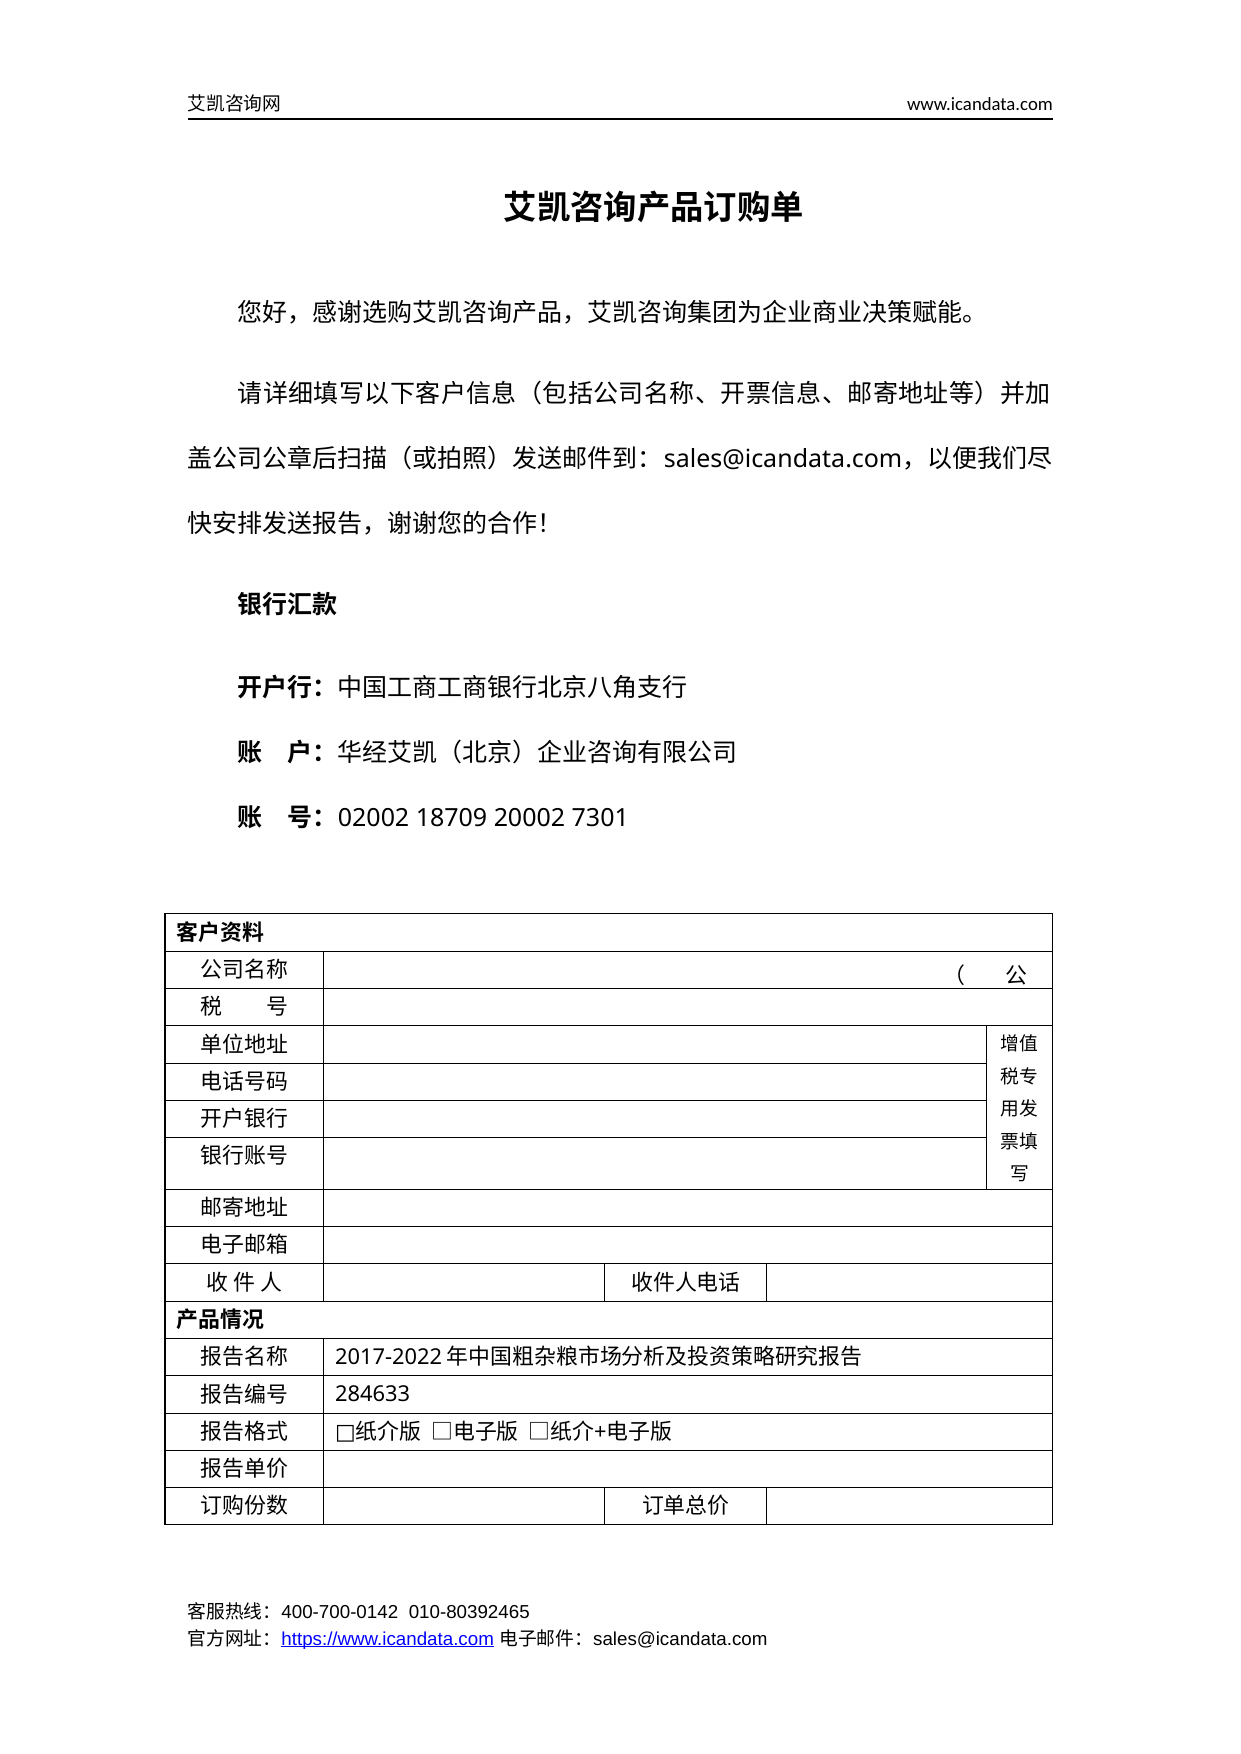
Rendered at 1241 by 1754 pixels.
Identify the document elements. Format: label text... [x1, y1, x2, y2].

table_cell 增值税专用发票填写 [987, 1026, 1052, 1189]
table_cell [324, 1227, 1052, 1263]
table_cell [324, 1488, 604, 1524]
table_cell [324, 1101, 986, 1137]
table_cell 开户银行 [166, 1101, 323, 1137]
table_cell [767, 1488, 1052, 1524]
table_cell 产品情况 [166, 1302, 1052, 1338]
table_cell 2017-2022年中国粗杂粮市场分析及投资策略研究报告 [324, 1339, 1052, 1375]
table_cell [324, 1026, 986, 1062]
text 您好，感谢选购艾凯咨询产品，艾凯咨询集团为企业商业决策赋能。 [187, 278, 1053, 343]
table_cell 报告编号 [166, 1376, 323, 1412]
table_cell 284633 [324, 1376, 1052, 1412]
table_cell 订单总价 [605, 1488, 766, 1524]
table_cell 订购份数 [166, 1488, 323, 1524]
table_cell 报告格式 [166, 1414, 323, 1450]
text 银行汇款 [187, 570, 1053, 635]
table_cell [324, 952, 1052, 988]
table_cell 税 号 [166, 989, 323, 1025]
table_cell 收 件 人 [166, 1264, 323, 1301]
table_cell [767, 1264, 1052, 1301]
table_cell 邮寄地址 [166, 1190, 323, 1226]
text 账 户：华经艾凯（北京）企业咨询有限公司 [187, 718, 1053, 783]
table_cell [324, 1138, 986, 1189]
table_header 客户资料 [166, 914, 1052, 951]
table_cell [324, 1451, 1052, 1487]
table_cell [324, 1190, 1052, 1226]
table_cell 报告名称 [166, 1339, 323, 1375]
table_cell [324, 989, 1052, 1025]
table_cell [324, 1264, 604, 1301]
table_cell [324, 1064, 986, 1100]
table_cell 公司名称 [166, 952, 323, 988]
text 账 号：02002 18709 20002 7301 [187, 783, 1053, 848]
table_cell 单位地址 [166, 1026, 323, 1062]
table_cell 报告单价 [166, 1451, 323, 1487]
table_cell □纸介版 □电子版 □纸介+电子版 [324, 1414, 1052, 1450]
text 请详细填写以下客户信息（包括公司名称、开票信息、邮寄地址等）并加盖公司公章后扫描（或拍照）发送邮件到：sales@icandata.com，以便我们尽快安排发送报告，谢谢您的合作！ [187, 359, 1053, 554]
table_cell 电话号码 [166, 1064, 323, 1100]
table_cell 银行账号 [166, 1138, 323, 1189]
table_cell 电子邮箱 [166, 1227, 323, 1263]
text 开户行：中国工商工商银行北京八角支行 [187, 653, 1053, 718]
table_cell 收件人电话 [605, 1264, 766, 1301]
text 艾凯咨询产品订购单 [187, 172, 1053, 237]
